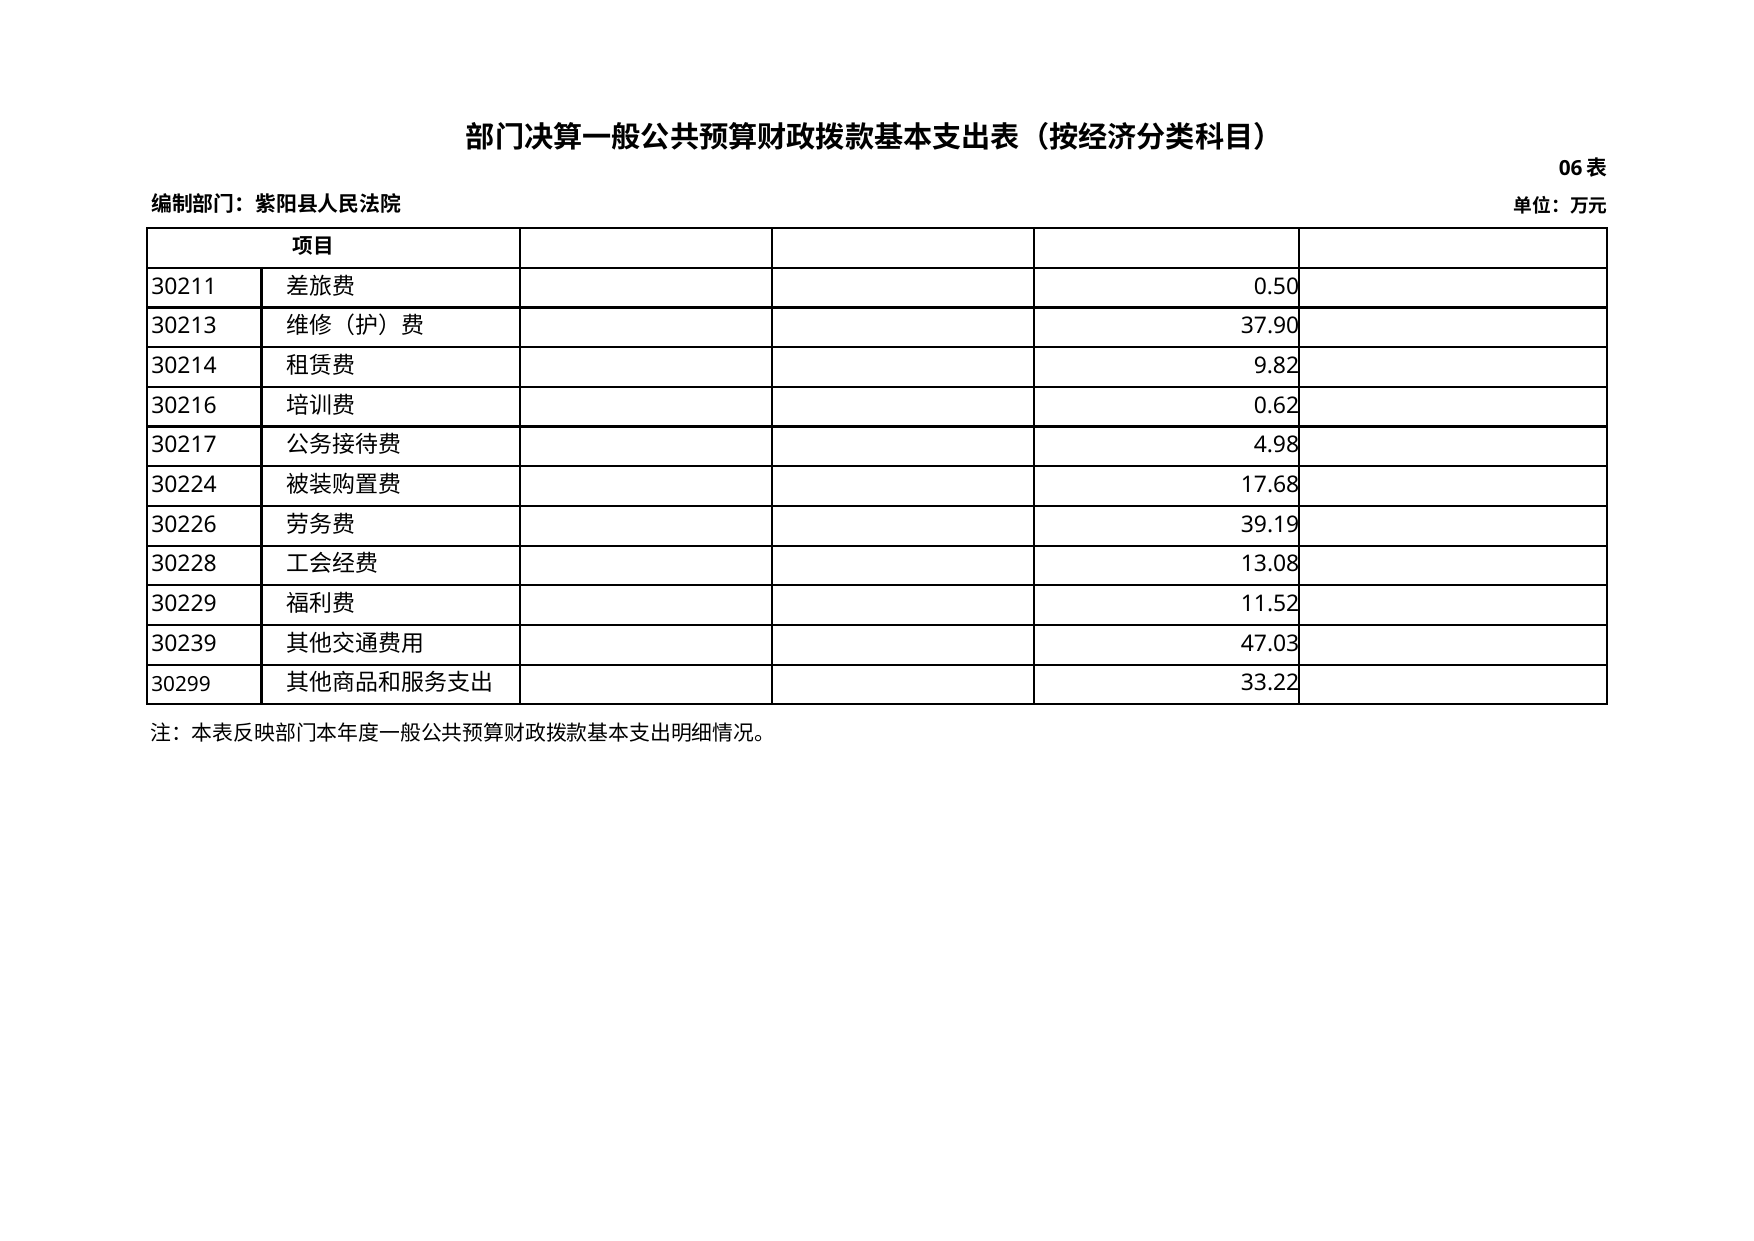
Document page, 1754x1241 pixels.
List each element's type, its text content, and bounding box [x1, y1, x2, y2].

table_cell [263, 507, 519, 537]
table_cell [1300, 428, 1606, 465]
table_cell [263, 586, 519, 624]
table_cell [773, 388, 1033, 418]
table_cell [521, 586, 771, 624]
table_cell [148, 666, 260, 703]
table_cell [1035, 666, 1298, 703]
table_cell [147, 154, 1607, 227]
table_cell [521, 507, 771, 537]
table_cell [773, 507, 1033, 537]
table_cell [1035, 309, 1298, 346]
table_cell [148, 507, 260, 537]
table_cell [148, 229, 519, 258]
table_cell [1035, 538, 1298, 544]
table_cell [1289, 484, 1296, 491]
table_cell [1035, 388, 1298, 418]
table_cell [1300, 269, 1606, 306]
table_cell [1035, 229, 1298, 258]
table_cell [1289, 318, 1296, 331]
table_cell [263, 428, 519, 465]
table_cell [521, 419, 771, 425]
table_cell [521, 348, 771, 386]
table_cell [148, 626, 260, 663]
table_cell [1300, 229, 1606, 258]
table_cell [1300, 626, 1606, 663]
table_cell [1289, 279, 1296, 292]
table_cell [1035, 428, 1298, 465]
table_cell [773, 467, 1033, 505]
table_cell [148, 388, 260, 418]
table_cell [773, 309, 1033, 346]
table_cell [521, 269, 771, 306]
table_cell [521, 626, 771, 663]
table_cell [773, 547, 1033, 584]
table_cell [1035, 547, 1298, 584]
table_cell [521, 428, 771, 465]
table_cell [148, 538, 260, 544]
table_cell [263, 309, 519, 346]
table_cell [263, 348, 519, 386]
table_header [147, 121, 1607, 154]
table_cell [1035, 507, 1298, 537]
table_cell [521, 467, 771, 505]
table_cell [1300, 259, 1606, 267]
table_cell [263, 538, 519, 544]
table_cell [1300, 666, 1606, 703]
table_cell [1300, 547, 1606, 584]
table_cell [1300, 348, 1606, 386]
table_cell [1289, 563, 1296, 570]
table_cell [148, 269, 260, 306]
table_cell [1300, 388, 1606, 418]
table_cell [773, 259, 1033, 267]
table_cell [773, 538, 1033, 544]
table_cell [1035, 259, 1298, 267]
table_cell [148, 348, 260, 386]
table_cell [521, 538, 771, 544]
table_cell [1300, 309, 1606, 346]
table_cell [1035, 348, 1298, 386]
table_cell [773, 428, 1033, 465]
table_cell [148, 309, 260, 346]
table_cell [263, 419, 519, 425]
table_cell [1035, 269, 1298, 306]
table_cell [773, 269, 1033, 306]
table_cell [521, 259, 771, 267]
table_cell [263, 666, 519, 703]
text 注：本表反映部门本年度一般公共预算财政拨款基本支出明细情况。 [150, 722, 1606, 746]
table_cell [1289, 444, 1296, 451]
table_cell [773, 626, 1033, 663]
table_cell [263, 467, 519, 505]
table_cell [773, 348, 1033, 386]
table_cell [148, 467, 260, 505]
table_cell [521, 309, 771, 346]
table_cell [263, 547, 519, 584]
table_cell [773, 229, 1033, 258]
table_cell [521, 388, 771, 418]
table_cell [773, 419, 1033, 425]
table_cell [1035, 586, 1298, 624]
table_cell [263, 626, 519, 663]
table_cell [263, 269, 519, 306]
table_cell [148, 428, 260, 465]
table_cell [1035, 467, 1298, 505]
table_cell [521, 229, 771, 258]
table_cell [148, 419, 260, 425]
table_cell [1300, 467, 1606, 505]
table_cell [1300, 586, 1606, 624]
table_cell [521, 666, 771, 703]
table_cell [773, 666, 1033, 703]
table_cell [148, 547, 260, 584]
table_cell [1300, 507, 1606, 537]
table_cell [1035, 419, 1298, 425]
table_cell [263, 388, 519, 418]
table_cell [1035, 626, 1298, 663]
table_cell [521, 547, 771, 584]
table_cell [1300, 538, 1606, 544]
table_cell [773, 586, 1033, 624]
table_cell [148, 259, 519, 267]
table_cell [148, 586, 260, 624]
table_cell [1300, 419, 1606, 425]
